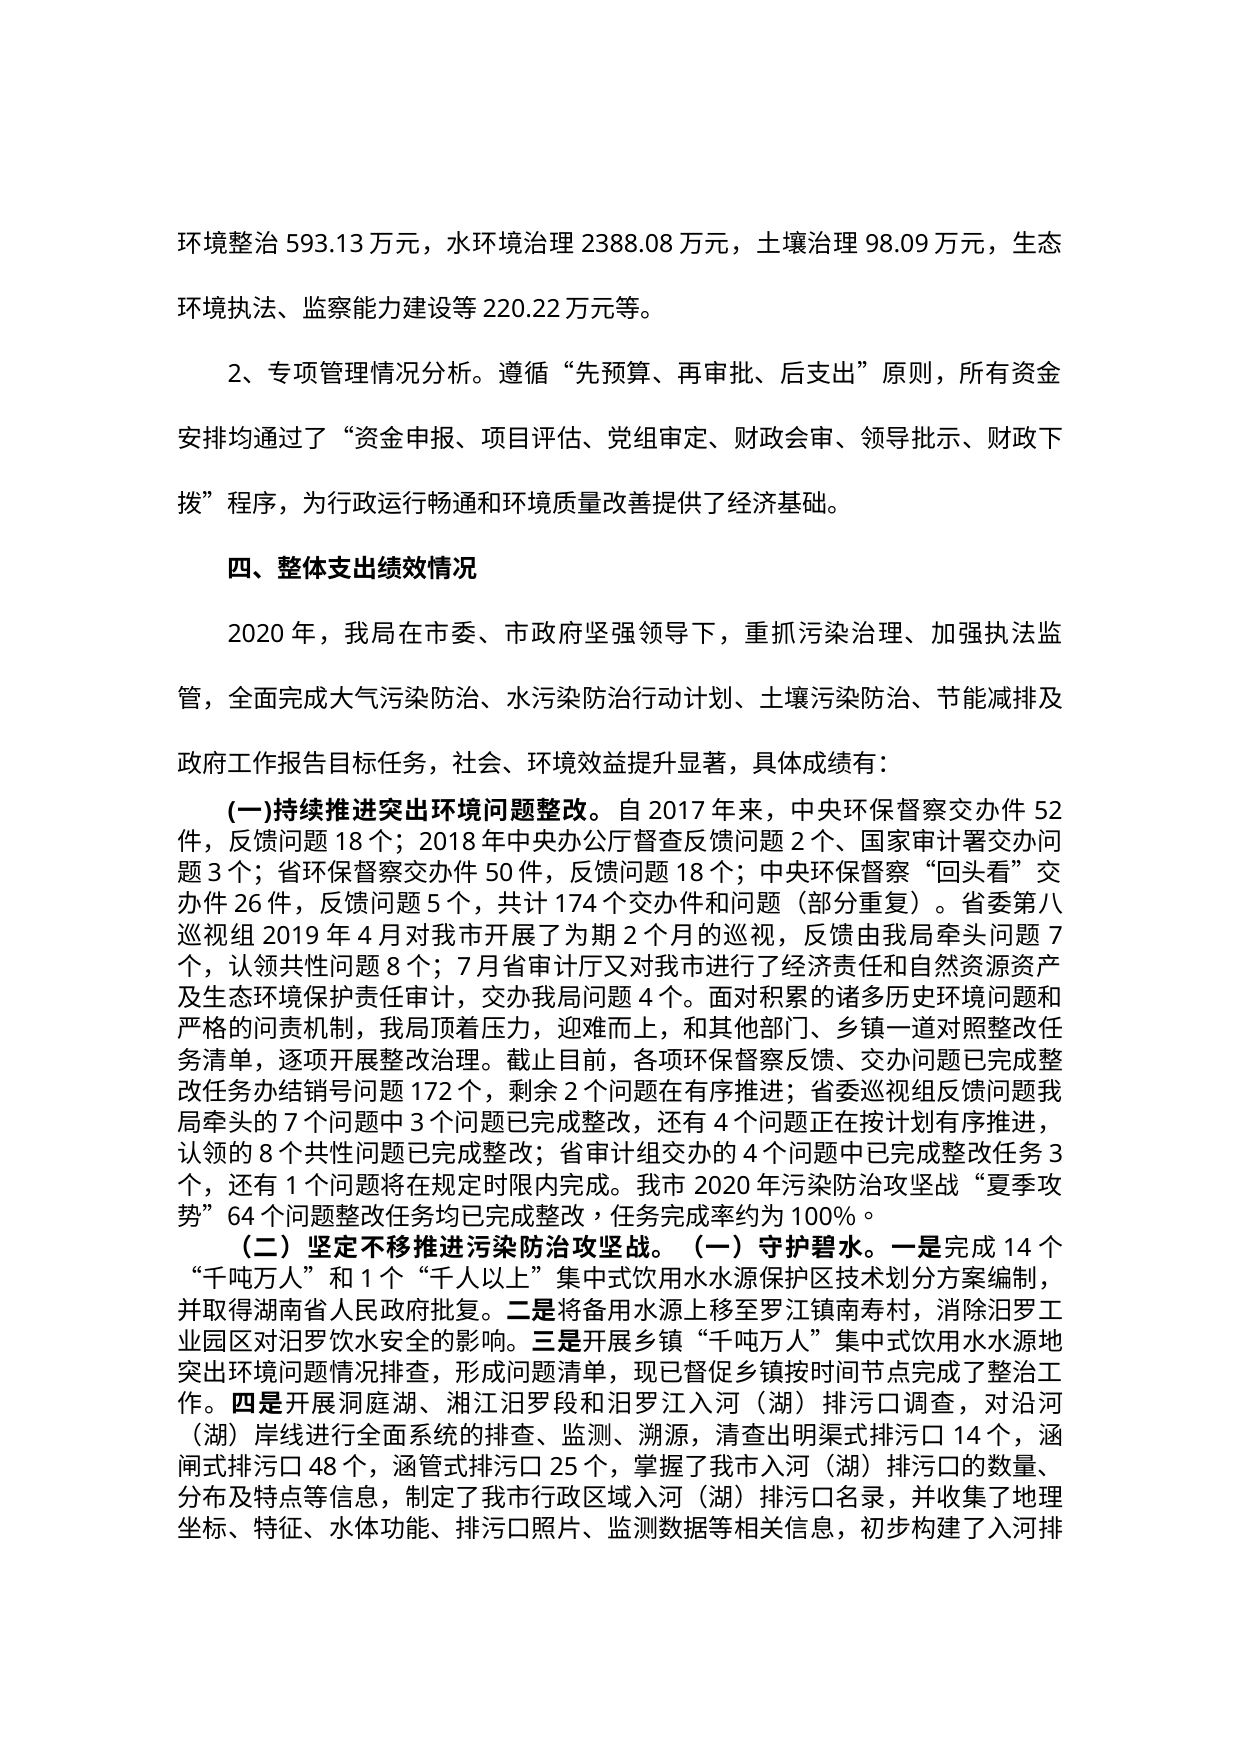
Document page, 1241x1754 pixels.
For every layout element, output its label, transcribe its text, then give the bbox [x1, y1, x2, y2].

text (一)持续推进突出环境问题整改。自2017年来，中央环保督察交办件52件，反馈问题18个；2018年中央办公厅督查反馈问题2个、国家审计署交办问题3个；省环保督察交办件50件，反馈问题18个；中央环保督察“回头看”交办件26件，反馈问题5个，共计174个交办件和问题（部分重复）。省委第八巡视组2019年4月对我市开展了为期2个月的巡视，反馈由我局牵头问题7个，认领共性问题8个；7月省审计厅又对我市进行了经济责任和自然资源资产及生态环境保护责任审计，交办我局问题4个。面对积累的诸多历史环境问题和严格的问责机制，我局顶着压力，迎难而上，和其他部门、乡镇一道对照整改任务清单，逐项开展整改治理。截止目前，各项环保督察反馈、交办问题已完成整改任务办结销号问题172个，剩余2个问题在有序推进；省委巡视组反馈问题我局牵头的7个问题中3个问题已完成整改，还有4个问题正在按计划有序推进，认领的8个共性问题已完成整改；省审计组交办的4个问题中已完成整改任务3个，还有1个问题将在规定时限内完成。我市2020年污染防治攻坚战“夏季攻势”64个问题整改任务均已完成整改，任务完成率约为100%。 [177, 794, 1063, 1232]
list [177, 1232, 1063, 1544]
text 2、专项管理情况分析。遵循“先预算、再审批、后支出”原则，所有资金安排均通过了“资金申报、项目评估、党组审定、财政会审、领导批示、财政下拨”程序，为行政运行畅通和环境质量改善提供了经济基础。 [177, 339, 1063, 534]
text 四、整体支出绩效情况 [177, 534, 1063, 599]
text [177, 209, 1063, 339]
text 2020年，我局在市委、市政府坚强领导下，重抓污染治理、加强执法监管，全面完成大气污染防治、水污染防治行动计划、土壤污染防治、节能减排及政府工作报告目标任务，社会、环境效益提升显著，具体成绩有： [177, 599, 1063, 794]
